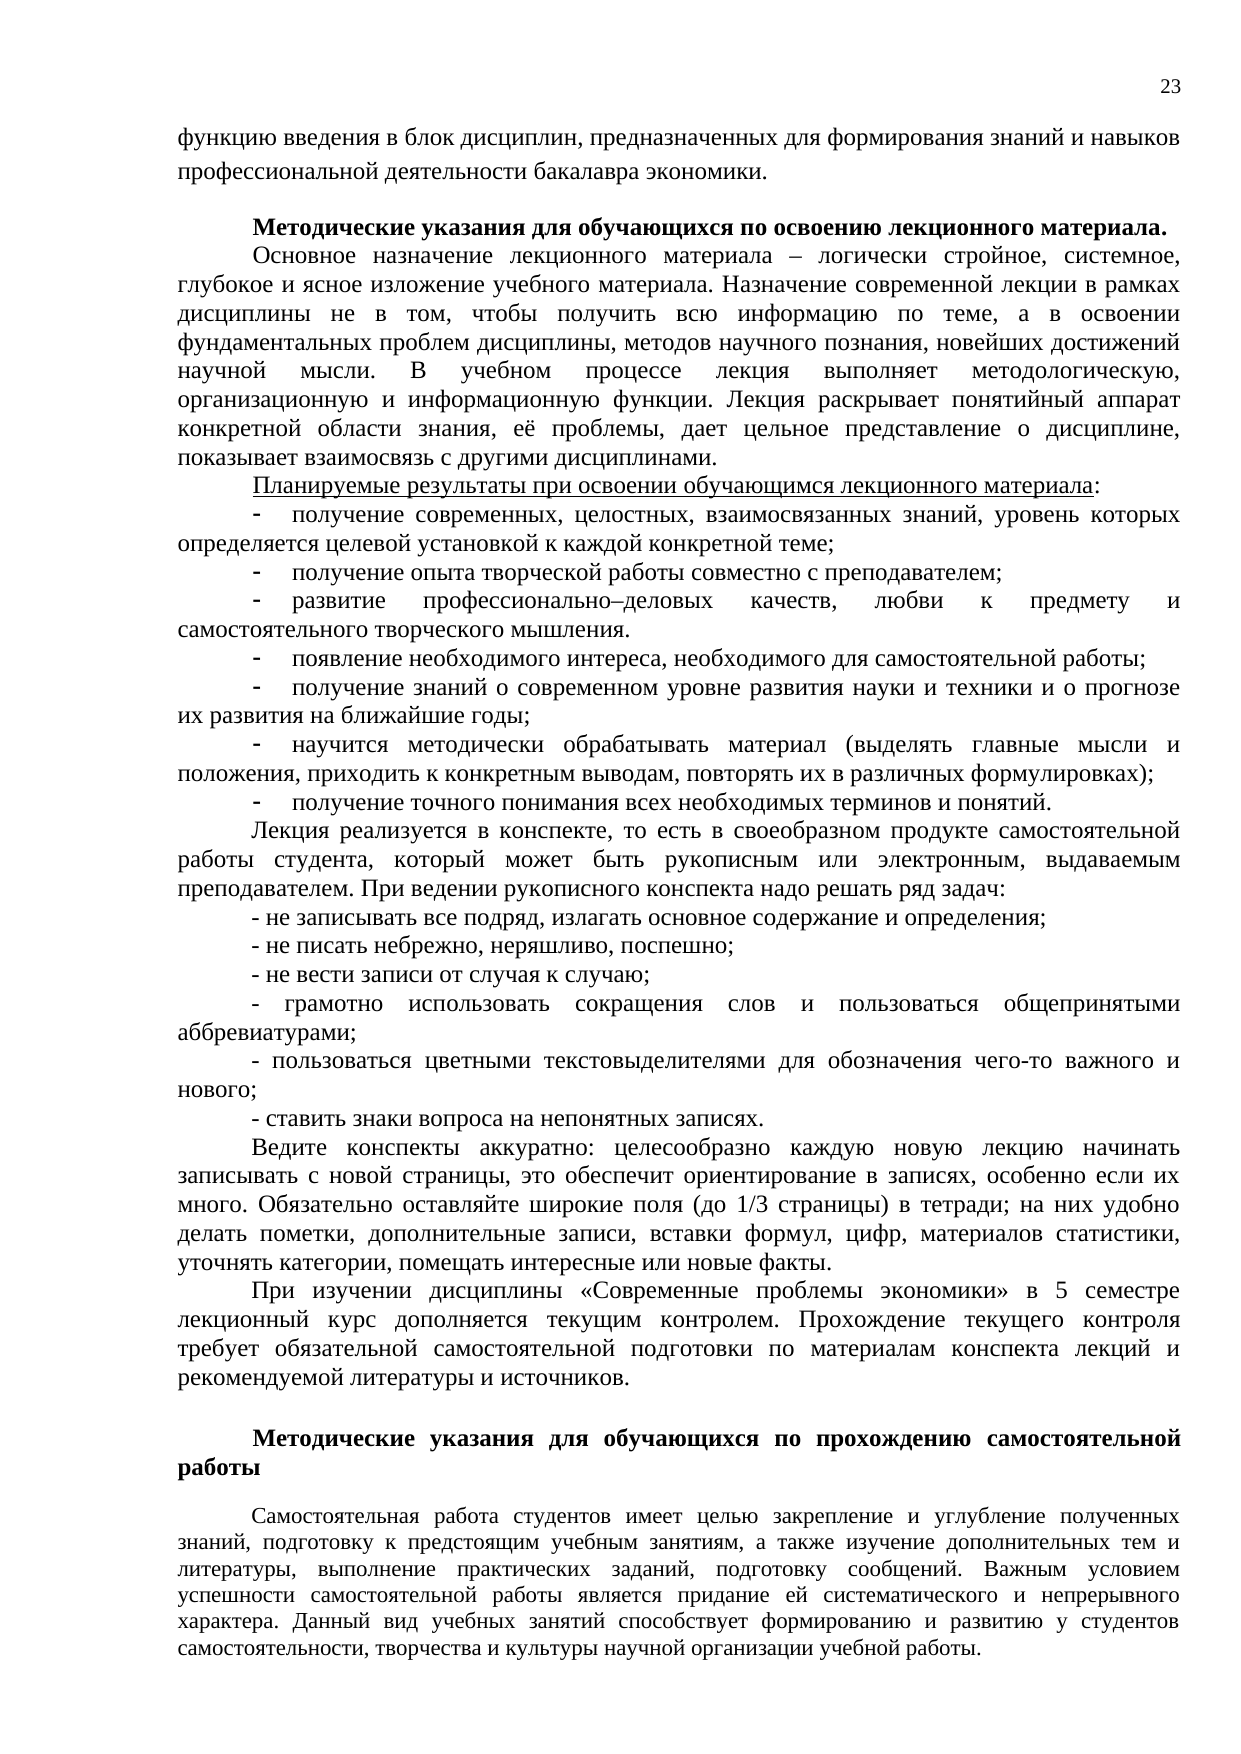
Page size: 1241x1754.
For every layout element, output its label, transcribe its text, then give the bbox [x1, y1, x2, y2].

text Лекция реализуется в конспекте, то есть в своеобразном продукте самостоятельной работы студента, который может быть рукописным или электронным, выдаваемым преподавателем. При ведении рукописного конспекта надо решать ряд задач: [177, 816, 1181, 902]
text Методические указания для обучающихся по прохождению самостоятельной работы [177, 1423, 1181, 1481]
list научится методически обрабатывать материал (выделять главные мысли и положения, приходить к конкретным выводам, повторять их в различных формулировках); [177, 729, 1181, 787]
text Методические указания для обучающихся по освоению лекционного материала. [177, 212, 1181, 241]
text - грамотно использовать сокращения слов и пользоваться общепринятыми аббревиатурами; [177, 988, 1181, 1046]
text Самостоятельная работа студентов имеет целью закрепление и углубление полученных знаний, подготовку к предстоящим учебным занятиям, а также изучение дополнительных тем и литературы, выполнение практических заданий, подготовку сообщений. Важным условием успешности самостоятельной работы является придание ей систематического и непрерывного характера. Данный вид учебных занятий способствует формированию и развитию у студентов самостоятельности, творчества и культуры научной организации учебной работы. [177, 1502, 1181, 1660]
text - не записывать все подряд, излагать основное содержание и определения; [177, 902, 1181, 931]
text Планируемые результаты при освоении обучающимся лекционного материала: [177, 471, 1181, 499]
text - не вести записи от случая к случаю; [177, 959, 1181, 988]
text - не писать небрежно, неряшливо, поспешно; [177, 931, 1181, 959]
list появление необходимого интереса, необходимого для самостоятельной работы; [177, 643, 1181, 672]
list развитие профессионально–деловых качеств, любви к предмету и самостоятельного творческого мышления. [177, 586, 1181, 643]
list получение знаний о современном уровне развития науки и техники и о прогнозе их развития на ближайшие годы; [177, 672, 1181, 729]
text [177, 122, 1181, 185]
list получение опыта творческой работы совместно с преподавателем; [177, 557, 1181, 586]
list получение современных, целостных, взаимосвязанных знаний, уровень которых определяется целевой установкой к каждой конкретной теме; [177, 499, 1181, 557]
text При изучении дисциплины «Современные проблемы экономики» в 5 семестре лекционный курс дополняется текущим контролем. Прохождение текущего контроля требует обязательной самостоятельной подготовки по материалам конспекта лекций и рекомендуемой литературы и источников. [177, 1276, 1181, 1391]
text - пользоваться цветными текстовыделителями для обозначения чего-то важного и нового; [177, 1046, 1181, 1103]
text Ведите конспекты аккуратно: целесообразно каждую новую лекцию начинать записывать с новой страницы, это обеспечит ориентирование в записях, особенно если их много. Обязательно оставляйте широкие поля (до 1/3 страницы) в тетради; на них удобно делать пометки, дополнительные записи, вставки формул, цифр, материалов статистики, уточнять категории, помещать интересные или новые факты. [177, 1132, 1181, 1276]
text - ставить знаки вопроса на непонятных записях. [177, 1103, 1181, 1132]
list получение точного понимания всех необходимых терминов и понятий. [177, 787, 1181, 816]
text Основное назначение лекционного материала – логически стройное, системное, глубокое и ясное изложение учебного материала. Назначение современной лекции в рамках дисциплины не в том, чтобы получить всю информацию по теме, а в освоении фундаментальных проблем дисциплины, методов научного познания, новейших достижений научной мысли. В учебном процессе лекция выполняет методологическую, организационную и информационную функции. Лекция раскрывает понятийный аппарат конкретной области знания, её проблемы, дает цельное представление о дисциплине, показывает взаимосвязь с другими дисциплинами. [177, 241, 1181, 471]
